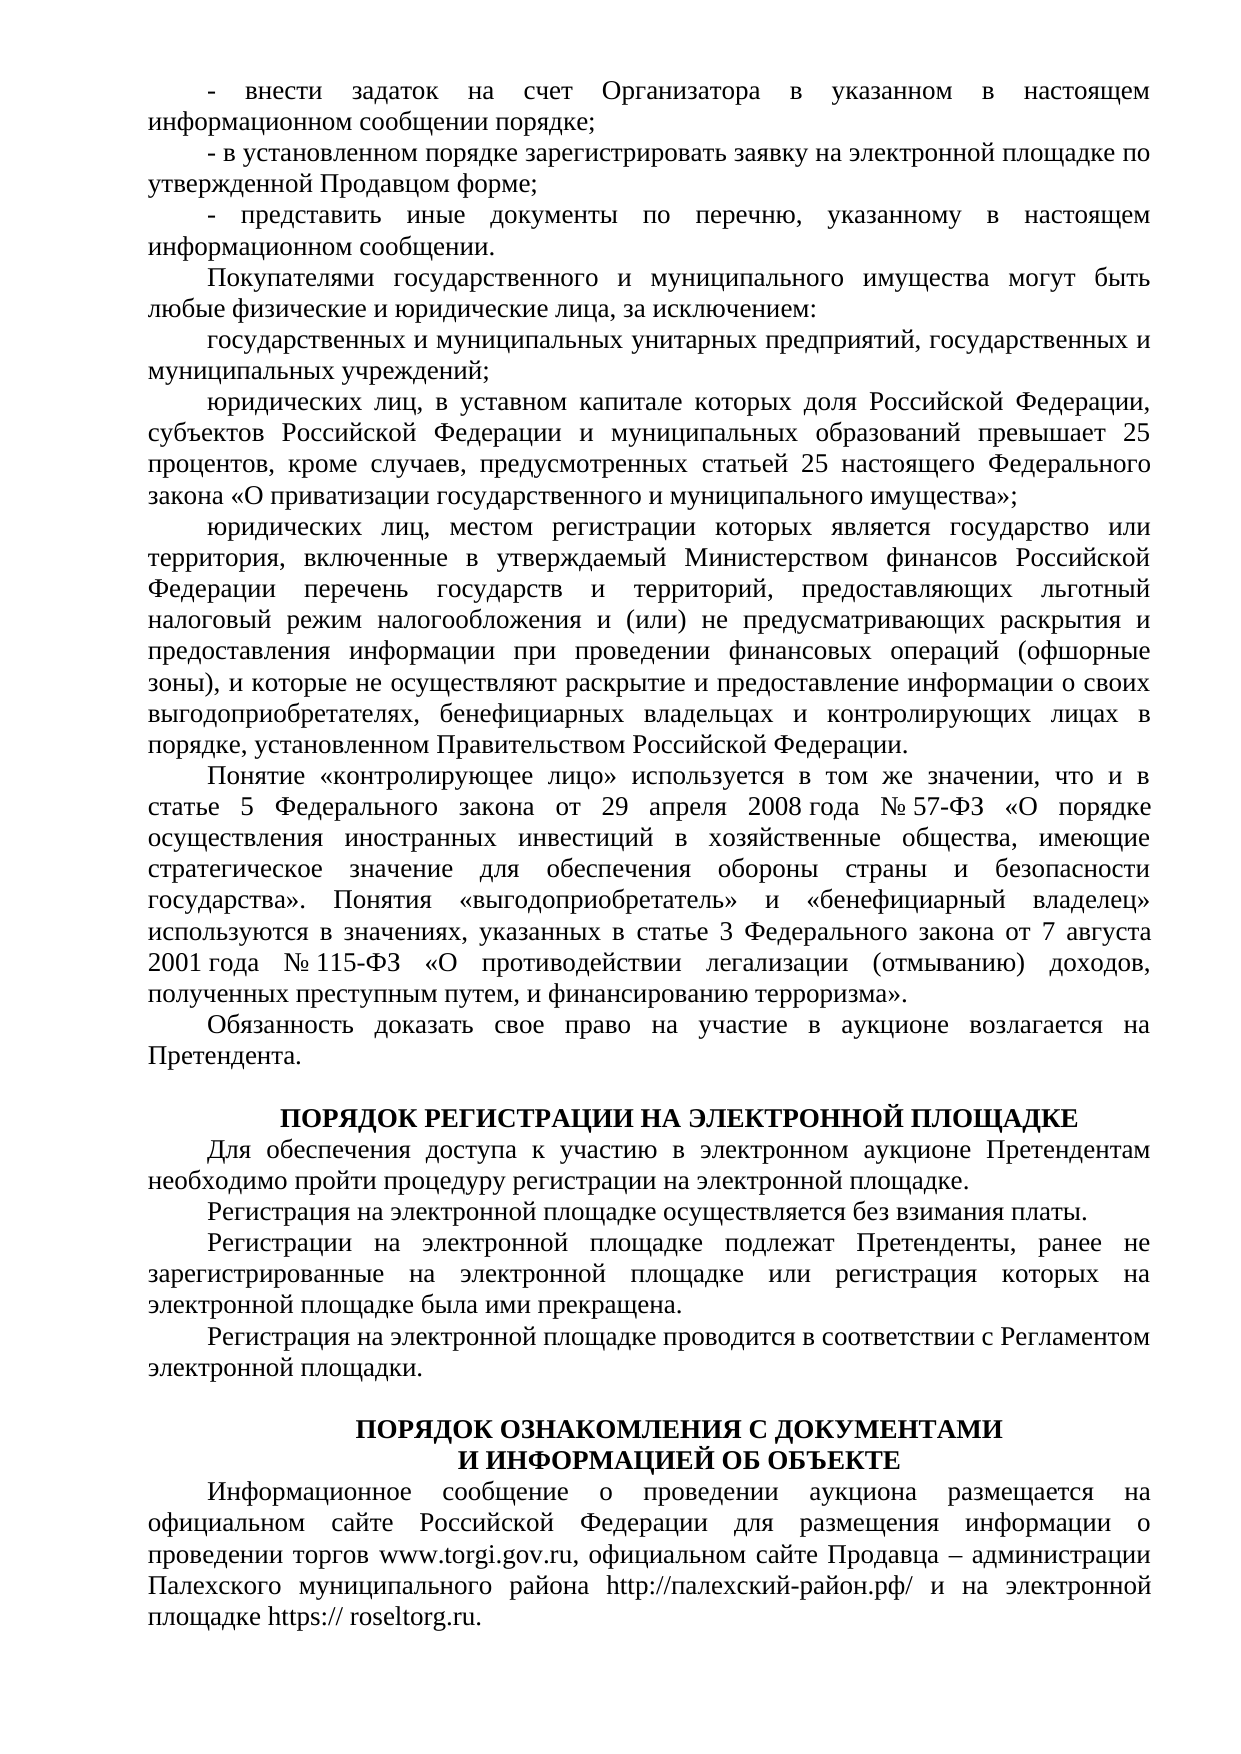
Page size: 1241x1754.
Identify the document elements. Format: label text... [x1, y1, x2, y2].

text Порядок ознакомления с документами [148, 1413, 1152, 1444]
text - внести задаток на счет Организатора в указанном в настоящем информационном сообщении порядке; [148, 74, 1152, 136]
text Регистрация на электронной площадке проводится в соответствии с Регламентом электронной площадки. [148, 1320, 1152, 1382]
text юридических лиц, местом регистрации которых является государство или территория, включенные в утверждаемый Министерством финансов Российской Федерации перечень государств и территорий, предоставляющих льготный налоговый режим налогообложения и (или) не предусматривающих раскрытия и предоставления информации при проведении финансовых операций (офшорные зоны), и которые не осуществляют раскрытие и предоставление информации о своих выгодоприобретателях, бенефициарных владельцах и контролирующих лицах в порядке, установленном Правительством Российской Федерации. [148, 510, 1152, 759]
text - представить иные документы по перечню, указанному в настоящем информационном сообщении. [148, 198, 1152, 261]
text Понятие «контролирующее лицо» используется в том же значении, что и в статье 5 Федерального закона от 29 апреля 2008 года № 57-ФЗ «О порядке осуществления иностранных инвестиций в хозяйственные общества, имеющие стратегическое значение для обеспечения обороны страны и безопасности государства». Понятия «выгодоприобретатель» и «бенефициарный владелец» используются в значениях, указанных в статье 3 Федерального закона от 7 августа 2001 года № 115-ФЗ «О противодействии легализации (отмыванию) доходов, полученных преступным путем, и финансированию терроризма». [148, 759, 1152, 1008]
text Информационное сообщение о проведении аукциона размещается на официальном сайте Российской Федерации для размещения информации о проведении торгов www.torgi.gov.ru, официальном сайте Продавца – администрации Палехского муниципального района http://палехский-район.рф/ и на электронной площадке https:// roseltorg.ru. [148, 1475, 1152, 1631]
text Регистрации на электронной площадке подлежат Претенденты, ранее не зарегистрированные на электронной площадке или регистрация которых на электронной площадке была ими прекращена. [148, 1226, 1152, 1320]
text Для обеспечения доступа к участию в электронном аукционе Претендентам необходимо пройти процедуру регистрации на электронной площадке. [148, 1133, 1152, 1195]
text Покупателями государственного и муниципального имущества могут быть любые физические и юридические лица, за исключением: [148, 261, 1152, 323]
text Регистрация на электронной площадке осуществляется без взимания платы. [148, 1195, 1152, 1226]
text Обязанность доказать свое право на участие в аукционе возлагается на Претендента. [148, 1008, 1152, 1071]
text государственных и муниципальных унитарных предприятий, государственных и муниципальных учреждений; [148, 323, 1152, 385]
text и информацией об объекте [148, 1444, 1152, 1475]
text юридических лиц, в уставном капитале которых доля Российской Федерации, субъектов Российской Федерации и муниципальных образований превышает 25 процентов, кроме случаев, предусмотренных статьей 25 настоящего Федерального закона «О приватизации государственного и муниципального имущества»; [148, 385, 1152, 510]
text Порядок регистрации на электронной площадке [148, 1102, 1152, 1133]
text - в установленном порядке зарегистрировать заявку на электронной площадке по утвержденной Продавцом форме; [148, 136, 1152, 198]
